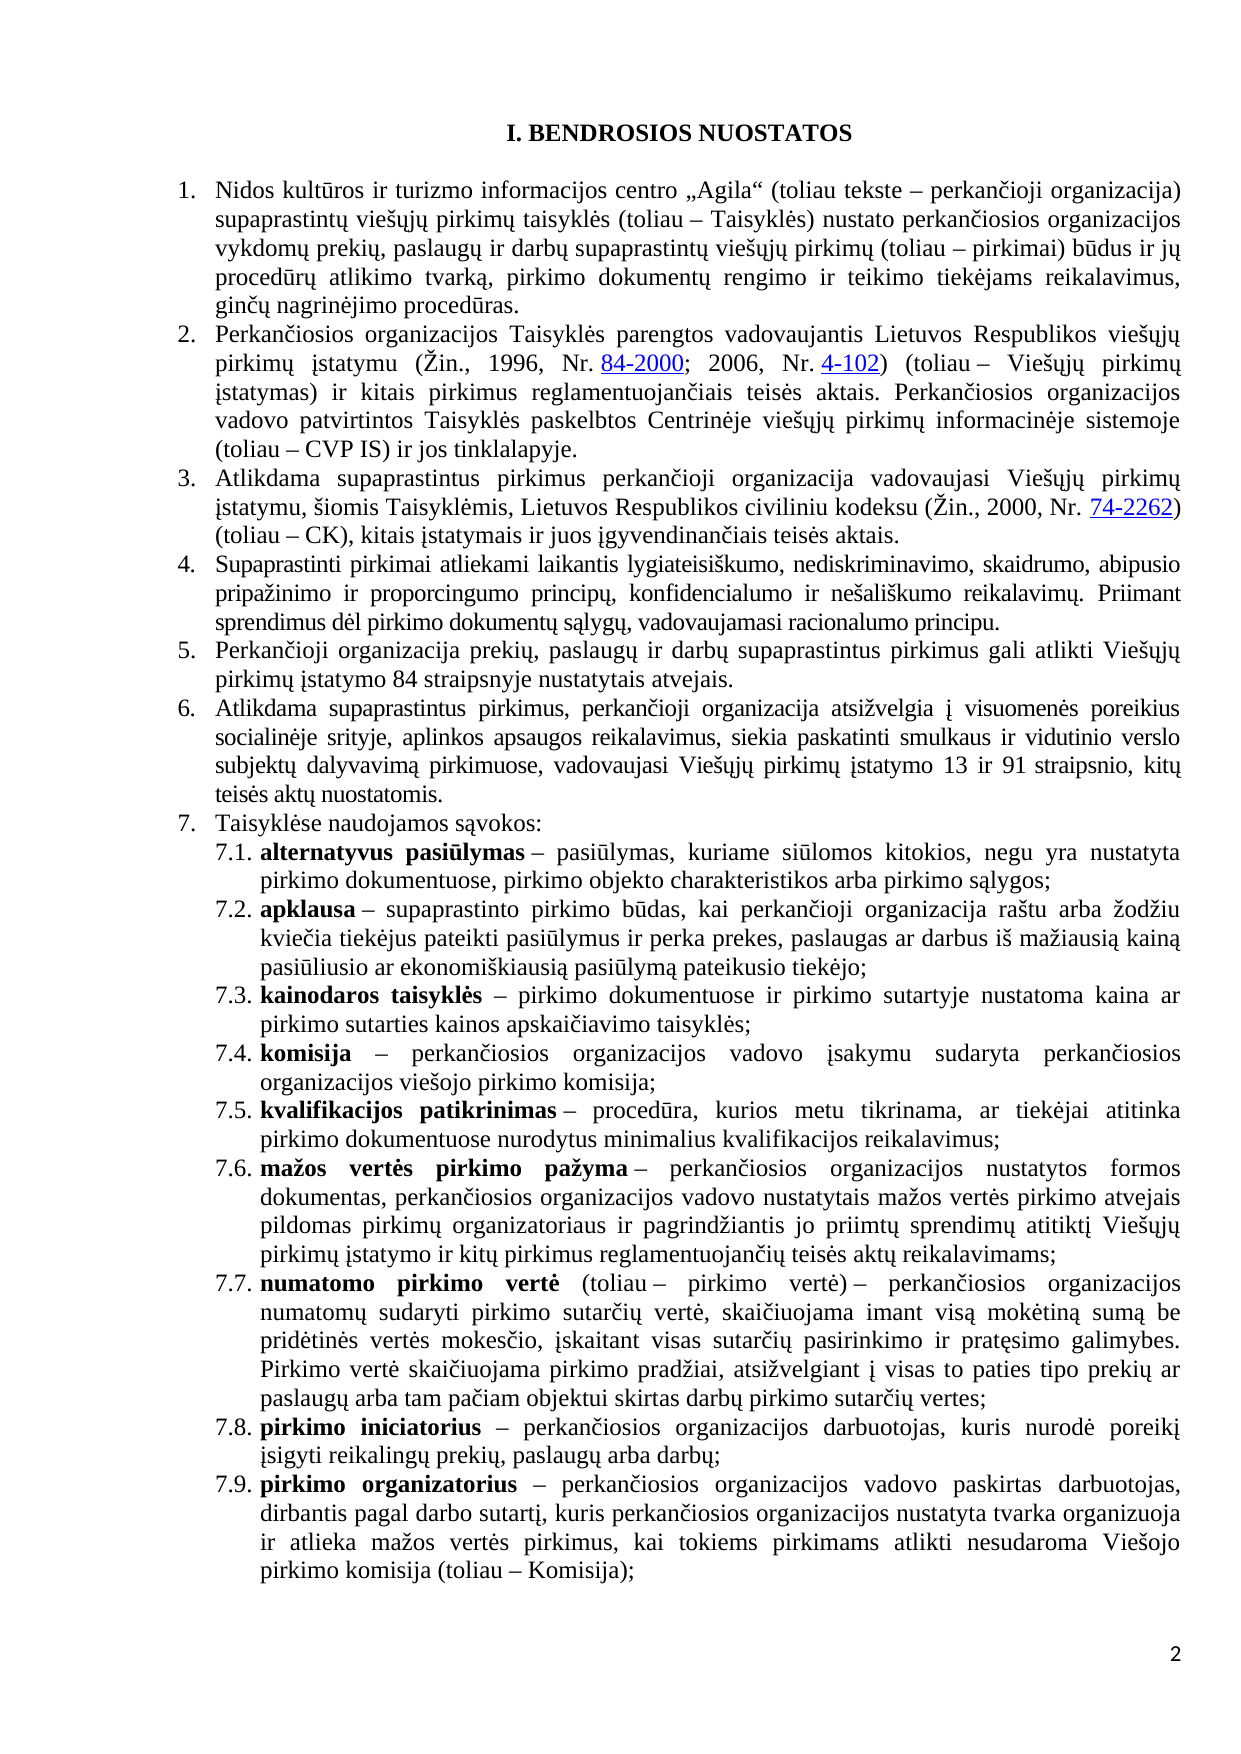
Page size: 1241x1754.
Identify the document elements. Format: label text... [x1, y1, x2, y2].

list komisija – perkančiosios organizacijos vadovo įsakymu sudaryta perkančiosios organizacijos viešojo pirkimo komisija; [215, 1038, 1181, 1096]
list pirkimo organizatorius – perkančiosios organizacijos vadovo paskirtas darbuotojas, dirbantis pagal darbo sutartį, kuris perkančiosios organizacijos nustatyta tvarka organizuoja ir atlieka mažos vertės pirkimus, kai tokiems pirkimams atlikti nesudaroma Viešojo pirkimo komisija (toliau – Komisija); [215, 1469, 1181, 1584]
list kvalifikacijos patikrinimas – procedūra, kurios metu tikrinama, ar tiekėjai atitinka pirkimo dokumentuose nurodytus minimalius kvalifikacijos reikalavimus; [215, 1096, 1181, 1153]
list Taisyklėse naudojamos sąvokos: [177, 808, 1181, 837]
list Perkančiosios organizacijos Taisyklės parengtos vadovaujantis Lietuvos Respublikos viešųjų pirkimų įstatymu (Žin., 1996, Nr. 84-2000; 2006, Nr. 4-102) (toliau – Viešųjų pirkimų įstatymas) ir kitais pirkimus reglamentuojančiais teisės aktais. Perkančiosios organizacijos vadovo patvirtintos Taisyklės paskelbtos Centrinėje viešųjų pirkimų informacinėje sistemoje (toliau – CVP IS) ir jos tinklalapyje. [177, 319, 1181, 463]
list kainodaros taisyklės – pirkimo dokumentuose ir pirkimo sutartyje nustatoma kaina ar pirkimo sutarties kainos apskaičiavimo taisyklės; [215, 981, 1181, 1038]
list Atlikdama supaprastintus pirkimus, perkančioji organizacija atsižvelgia į visuomenės poreikius socialinėje srityje, aplinkos apsaugos reikalavimus, siekia paskatinti smulkaus ir vidutinio verslo subjektų dalyvavimą pirkimuose, vadovaujasi Viešųjų pirkimų įstatymo 13 ir 91 straipsnio, kitų teisės aktų nuostatomis. [177, 693, 1181, 808]
list Perkančioji organizacija prekių, paslaugų ir darbų supaprastintus pirkimus gali atlikti Viešųjų pirkimų įstatymo 84 straipsnyje nustatytais atvejais. [177, 636, 1181, 693]
list Supaprastinti pirkimai atliekami laikantis lygiateisiškumo, nediskriminavimo, skaidrumo, abipusio pripažinimo ir proporcingumo principų, konfidencialumo ir nešališkumo reikalavimų. priimant sprendimus dėl pirkimo dokumentų sąlygų, vadovaujamasi racionalumo principu. [177, 549, 1181, 636]
list mažos vertės pirkimo pažyma – perkančiosios organizacijos nustatytos formos dokumentas, perkančiosios organizacijos vadovo nustatytais mažos vertės pirkimo atvejais pildomas pirkimų organizatoriaus ir pagrindžiantis jo priimtų sprendimų atitiktį Viešųjų pirkimų įstatymo ir kitų pirkimus reglamentuojančių teisės aktų reikalavimams; [215, 1153, 1181, 1268]
list apklausa – supaprastinto pirkimo būdas, kai perkančioji organizacija raštu arba žodžiu kviečia tiekėjus pateikti pasiūlymus ir perka prekes, paslaugas ar darbus iš mažiausią kainą pasiūliusio ar ekonomiškiausią pasiūlymą pateikusio tiekėjo; [215, 894, 1181, 981]
text I. BENDROSIOS NUOSTATOS [177, 118, 1181, 147]
list alternatyvus pasiūlymas – pasiūlymas, kuriame siūlomos kitokios, negu yra nustatyta pirkimo dokumentuose, pirkimo objekto charakteristikos arba pirkimo sąlygos; [215, 837, 1181, 894]
list Nidos kultūros ir turizmo informacijos centro „Agila“ (toliau tekste – perkančioji organizacija) supaprastintų viešųjų pirkimų taisyklės (toliau – Taisyklės) nustato perkančiosios organizacijos vykdomų prekių, paslaugų ir darbų supaprastintų viešųjų pirkimų (toliau – pirkimai) būdus ir jų procedūrų atlikimo tvarką, pirkimo dokumentų rengimo ir teikimo tiekėjams reikalavimus, ginčų nagrinėjimo procedūras. [177, 176, 1181, 319]
list numatomo pirkimo vertė (toliau – pirkimo vertė) – perkančiosios organizacijos numatomų sudaryti pirkimo sutarčių vertė, skaičiuojama imant visą mokėtiną sumą be pridėtinės vertės mokesčio, įskaitant visas sutarčių pasirinkimo ir pratęsimo galimybes. Pirkimo vertė skaičiuojama pirkimo pradžiai, atsižvelgiant į visas to paties tipo prekių ar paslaugų arba tam pačiam objektui skirtas darbų pirkimo sutarčių vertes; [215, 1268, 1181, 1412]
list pirkimo iniciatorius – perkančiosios organizacijos darbuotojas, kuris nurodė poreikį įsigyti reikalingų prekių, paslaugų arba darbų; [215, 1412, 1181, 1469]
list Atlikdama supaprastintus pirkimus perkančioji organizacija vadovaujasi Viešųjų pirkimų įstatymu, šiomis Taisyklėmis, Lietuvos Respublikos civiliniu kodeksu (Žin., 2000, Nr. 74-2262) (toliau – CK), kitais įstatymais ir juos įgyvendinančiais teisės aktais. [177, 463, 1181, 549]
